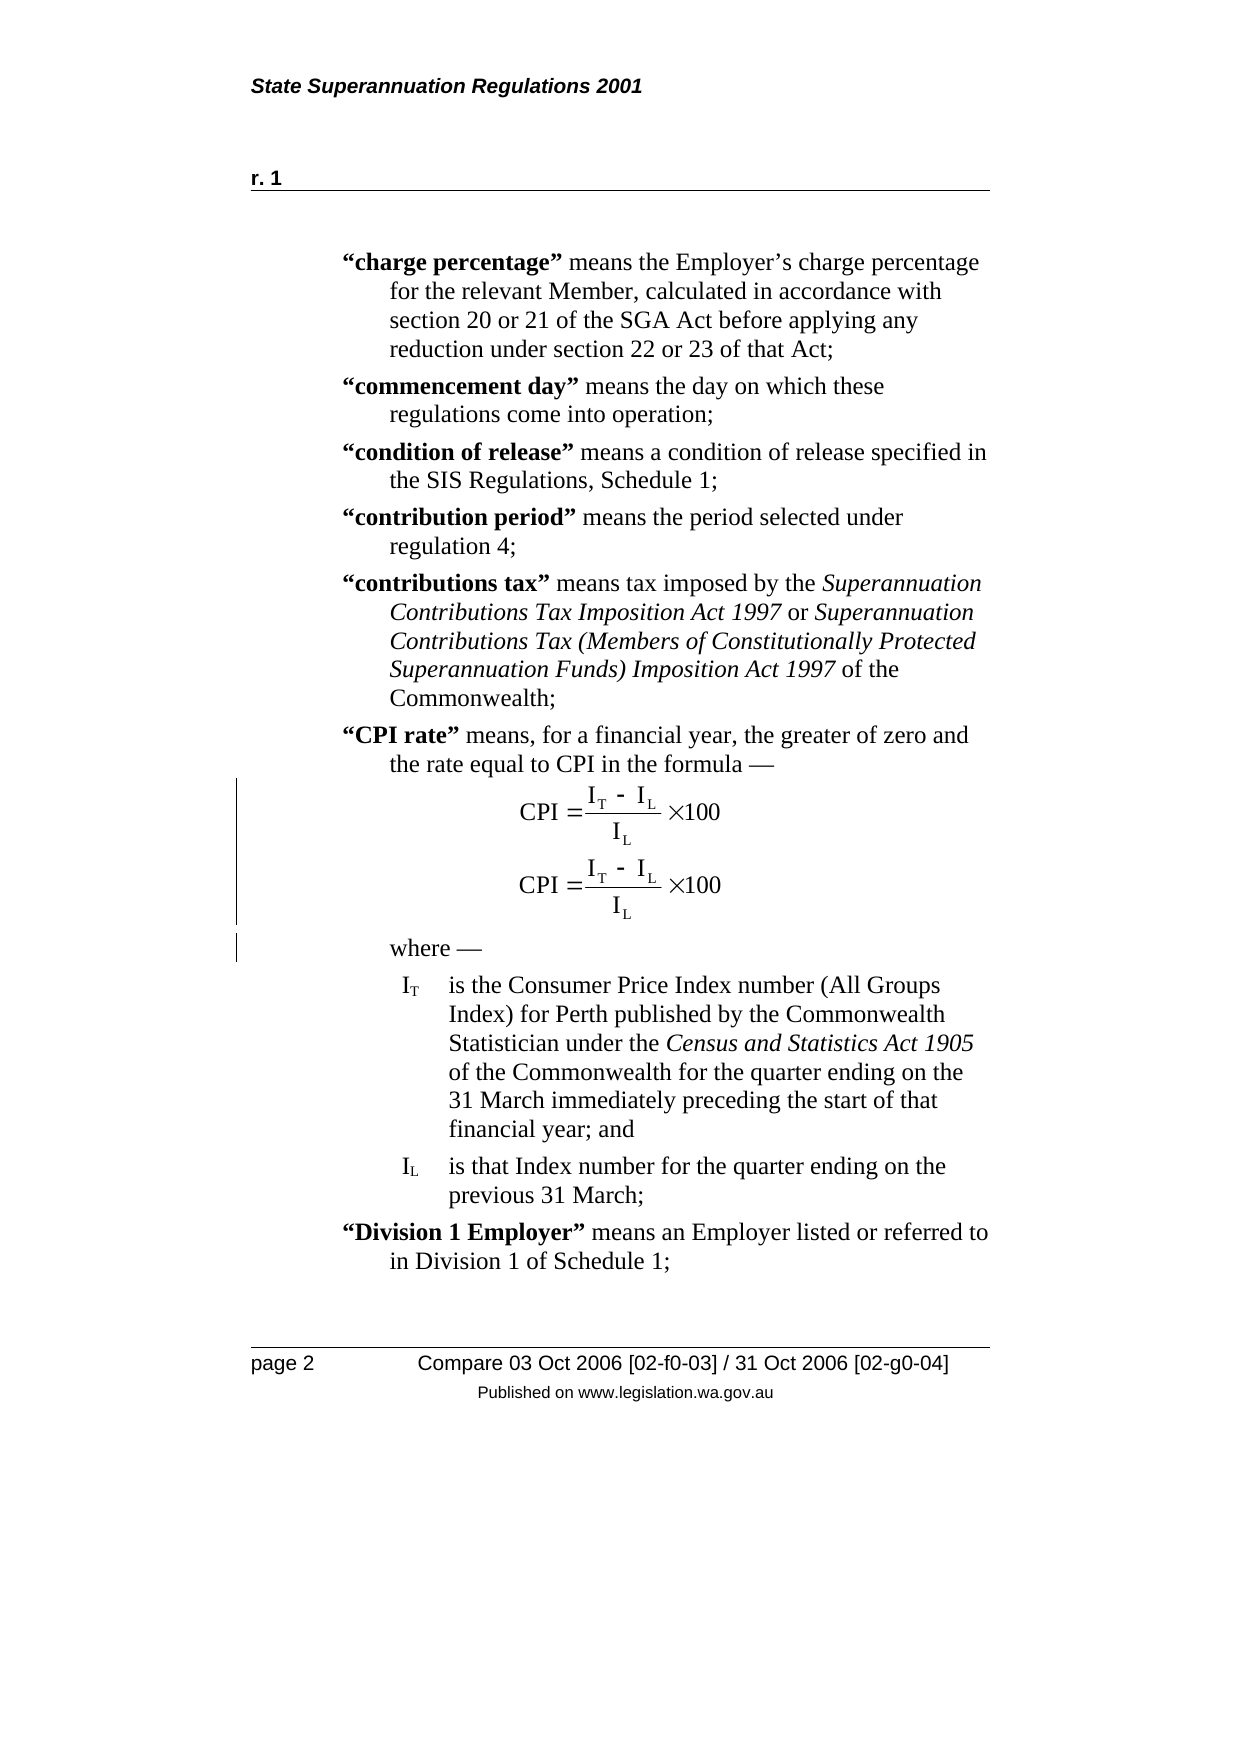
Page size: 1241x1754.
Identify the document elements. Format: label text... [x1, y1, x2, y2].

text “charge percentage” means the Employer’s charge percentage for the relevant Member, calculated in accordance with section 20 or 21 of the SGA Act before applying any reduction under section 22 or 23 of that Act; [251, 247, 990, 362]
text “condition of release” means a condition of release specified in the SIS Regulations, Schedule 1; [251, 437, 990, 494]
text IL is that Index number for the quarter ending on the previous 31 March; [251, 1151, 990, 1209]
text “CPI rate” means, for a financial year, the greater of zero and the rate equal to CPI in the formula — [251, 720, 990, 778]
text “commencement day” means the day on which these regulations come into operation; [251, 371, 990, 428]
text IT is the Consumer Price Index number (All Groups Index) for Perth published by the Commonwealth Statistician under the Census and Statistics Act 1905 of the Commonwealth for the quarter ending on the 31 March immediately preceding the start of that financial year; and [251, 970, 990, 1143]
text “contributions tax” means tax imposed by the Superannuation Contributions Tax Imposition Act 1997 or Superannuation Contributions Tax (Members of Constitutionally Protected Superannuation Funds) Imposition Act 1997 of the Commonwealth; [251, 568, 990, 712]
text where — [251, 933, 990, 962]
text “contribution period” means the period selected under regulation 4; [251, 502, 990, 560]
text “Division 1 Employer” means an Employer listed or referred to in Division 1 of Schedule 1; [251, 1217, 990, 1274]
